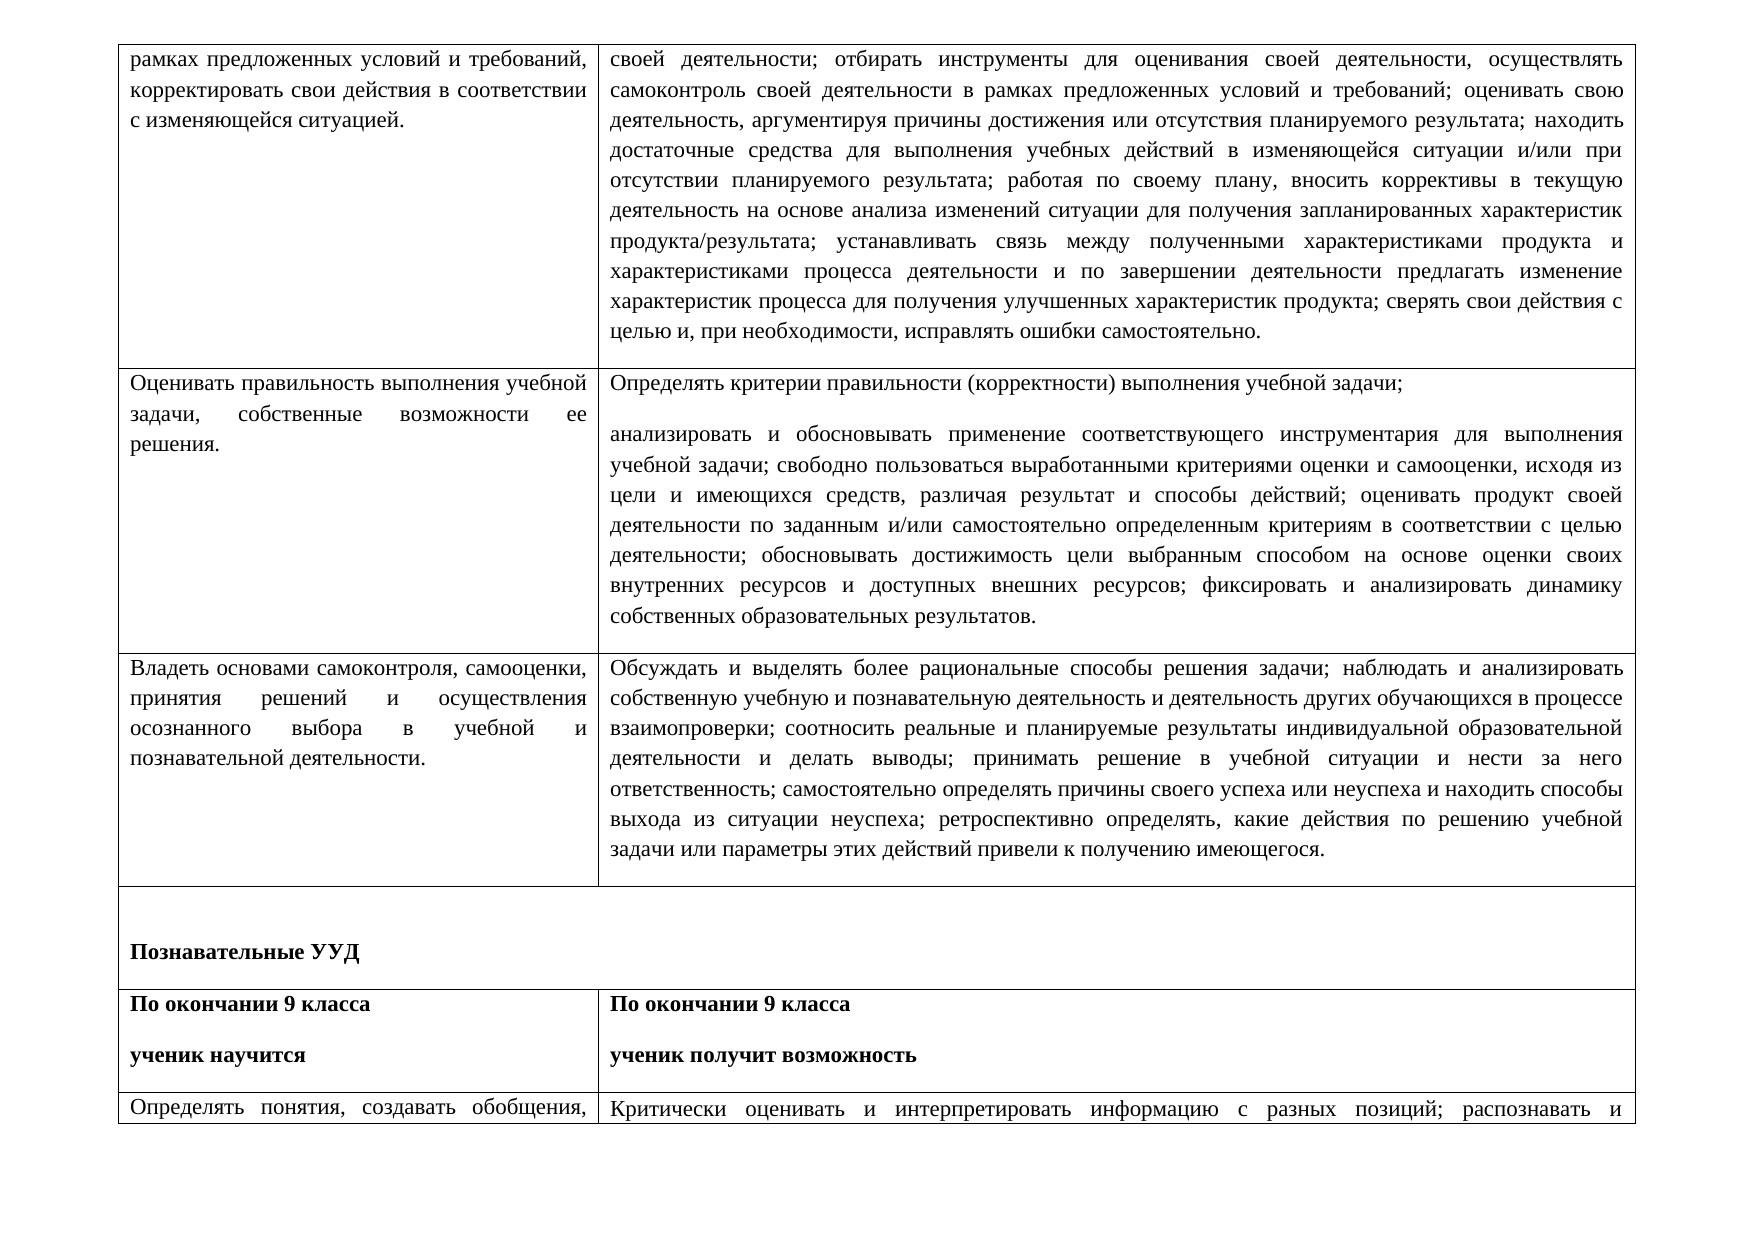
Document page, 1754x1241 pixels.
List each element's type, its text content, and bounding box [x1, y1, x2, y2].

table_cell Определять критерии правильности (корректности) выполнения учебной задачи; анализировать и обосновывать применение соответствующего инструментария для выполнения учебной задачи; свободно пользоваться выработанными критериями оценки и самооценки, исходя из цели и имеющихся средств, различая результат и способы действий; оценивать продукт своей деятельности по заданным и/или самостоятельно определенным критериям в соответствии с целью деятельности; обосновывать достижимость цели выбранным способом на основе оценки своих внутренних ресурсов и доступных внешних ресурсов; фиксировать и анализировать динамику собственных образовательных результатов. [599, 369, 1635, 653]
table_cell Владеть основами самоконтроля, самооценки, принятия решений и осуществления осознанного выбора в учебной и познавательной деятельности. [119, 654, 598, 886]
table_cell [119, 1093, 598, 1122]
table_cell По окончании 9 класса ученик научится [119, 990, 598, 1092]
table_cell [599, 45, 1635, 368]
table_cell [599, 1093, 1635, 1122]
table_cell Познавательные УУД [119, 887, 1635, 989]
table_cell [119, 45, 598, 368]
table_cell По окончании 9 класса ученик получит возможность [599, 990, 1635, 1092]
table_cell Оценивать правильность выполнения учебной задачи, собственные возможности ее решения. [119, 369, 598, 653]
table_cell Обсуждать и выделять более рациональные способы решения задачи; наблюдать и анализировать собственную учебную и познавательную деятельность и деятельность других обучающихся в процессе взаимопроверки; соотносить реальные и планируемые результаты индивидуальной образовательной деятельности и делать выводы; принимать решение в учебной ситуации и нести за него ответственность; самостоятельно определять причины своего успеха или неуспеха и находить способы выхода из ситуации неуспеха; ретроспективно определять, какие действия по решению учебной задачи или параметры этих действий привели к получению имеющегося. [599, 654, 1635, 886]
